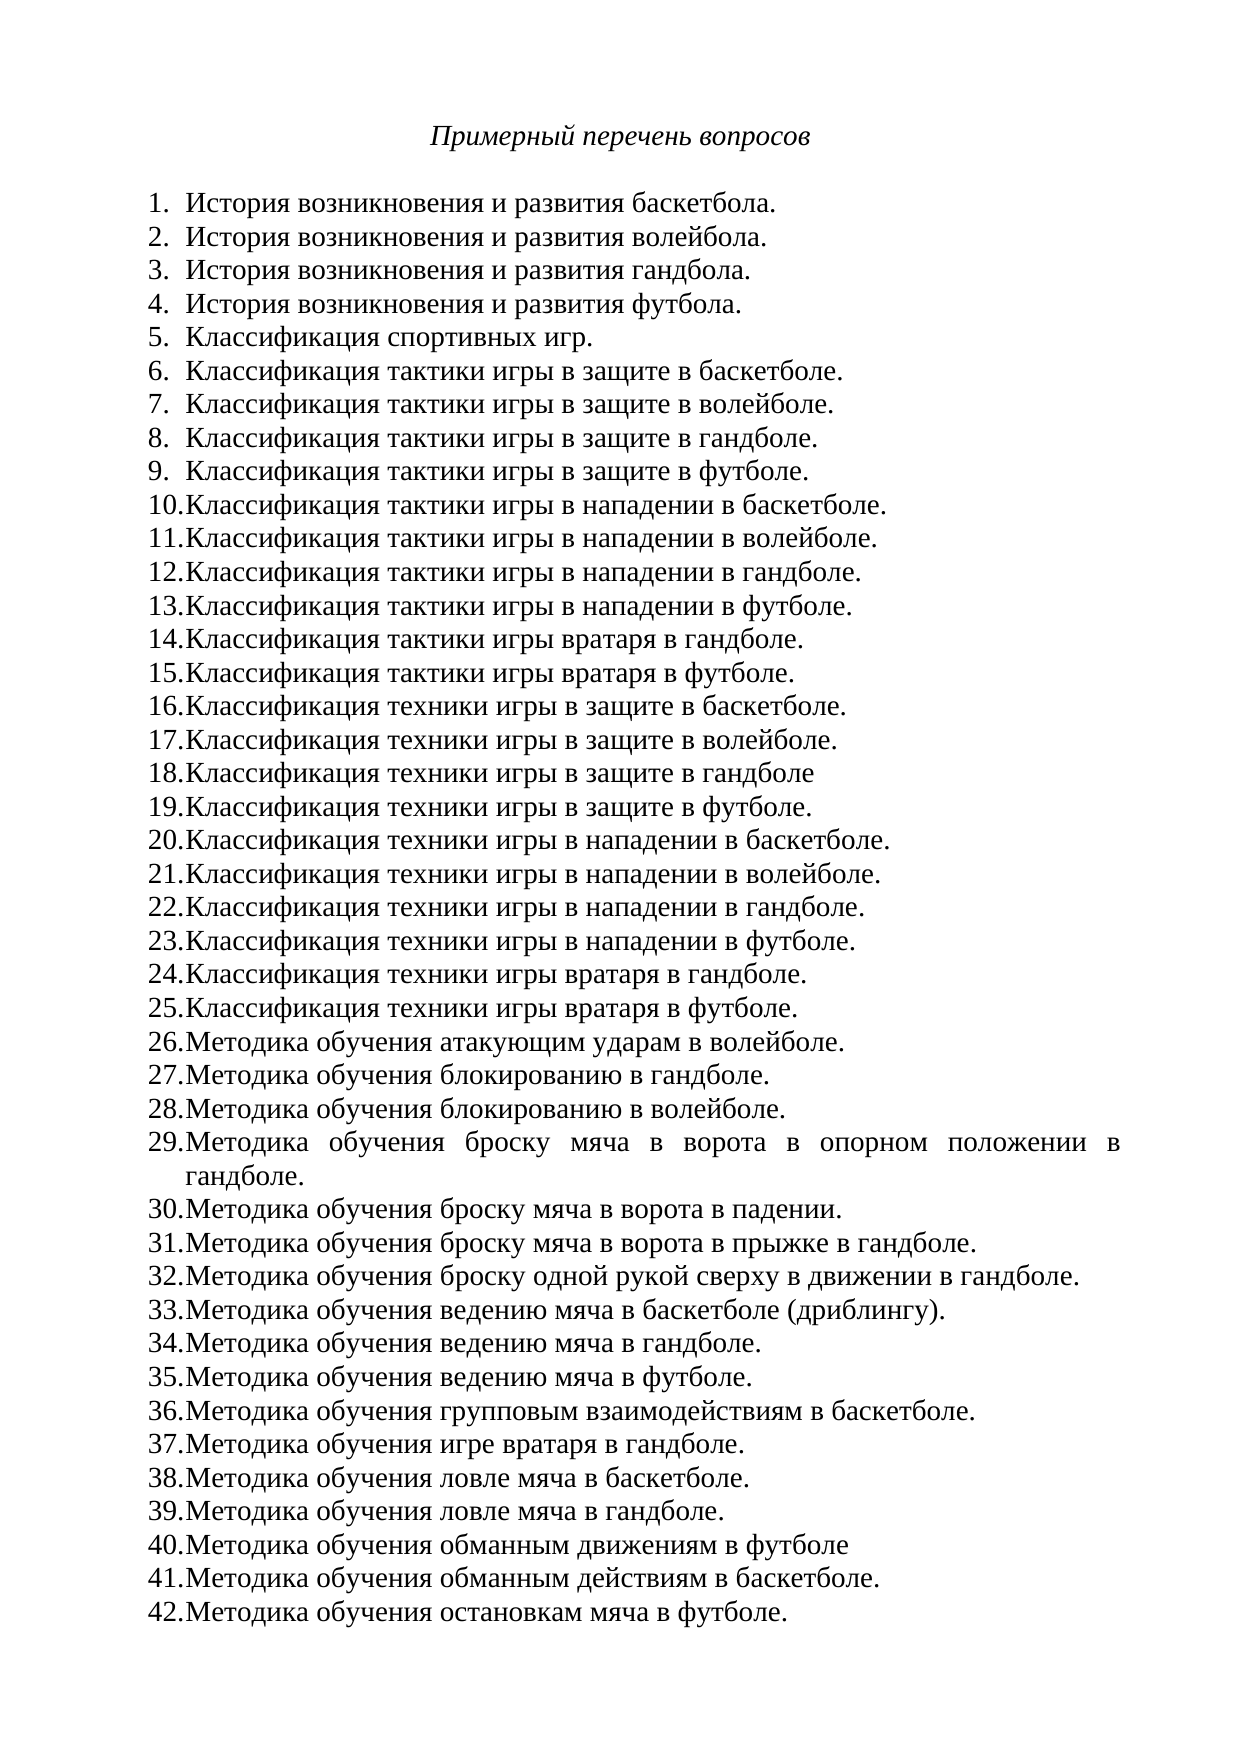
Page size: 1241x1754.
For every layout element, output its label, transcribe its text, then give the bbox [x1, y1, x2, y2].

list Классификация тактики игры вратаря в футболе. [148, 655, 1122, 688]
list Классификация техники игры вратаря в футболе. [148, 990, 1122, 1024]
list Методика обучения атакующим ударам в волейболе. [148, 1024, 1122, 1057]
list Методика обучения броску мяча в ворота в падении. [148, 1191, 1122, 1225]
list Классификация тактики игры в нападении в баскетболе. [148, 487, 1122, 521]
list Классификация техники игры в нападении в баскетболе. [148, 822, 1122, 856]
list История возникновения и развития гандбола. [148, 252, 1122, 286]
list История возникновения и развития волейбола. [148, 219, 1122, 252]
list Классификация тактики игры вратаря в гандболе. [148, 621, 1122, 655]
list Классификация спортивных игр. [148, 319, 1122, 353]
list Методика обучения блокированию в волейболе. [148, 1091, 1122, 1124]
list Классификация техники игры в нападении в волейболе. [148, 856, 1122, 889]
list Классификация техники игры в защите в баскетболе. [148, 688, 1122, 722]
list Классификация техники игры вратаря в гандболе. [148, 957, 1122, 990]
list Классификация тактики игры в нападении в гандболе. [148, 554, 1122, 588]
list Классификация техники игры в защите в футболе. [148, 789, 1122, 822]
list Классификация техники игры в защите в волейболе. [148, 722, 1122, 755]
text Примерный перечень вопросов [118, 118, 1122, 152]
list Методика обучения броску мяча в ворота в прыжке в гандболе. [148, 1225, 1122, 1258]
list Методика обучения ловле мяча в баскетболе. [148, 1460, 1122, 1493]
list Методика обучения ведению мяча в баскетболе (дриблингу). [148, 1292, 1122, 1326]
list Классификация тактики игры в нападении в футболе. [148, 588, 1122, 621]
list Методика обучения броску одной рукой сверху в движении в гандболе. [148, 1258, 1122, 1292]
list Классификация тактики игры в защите в футболе. [148, 453, 1122, 487]
list Методика обучения ловле мяча в гандболе. [148, 1493, 1122, 1527]
list Методика обучения обманным действиям в баскетболе. [148, 1560, 1122, 1594]
list Классификация тактики игры в защите в баскетболе. [148, 353, 1122, 386]
list Методика обучения игре вратаря в гандболе. [148, 1426, 1122, 1460]
list Классификация тактики игры в защите в волейболе. [148, 386, 1122, 420]
list Методика обучения блокированию в гандболе. [148, 1057, 1122, 1091]
list История возникновения и развития баскетбола. [148, 185, 1122, 219]
list Классификация техники игры в защите в гандболе [148, 755, 1122, 789]
list Классификация тактики игры в нападении в волейболе. [148, 521, 1122, 554]
list Методика обучения ведению мяча в футболе. [148, 1359, 1122, 1393]
list Классификация техники игры в нападении в гандболе. [148, 889, 1122, 923]
list Методика обучения обманным движениям в футболе [148, 1527, 1122, 1560]
list Классификация тактики игры в защите в гандболе. [148, 420, 1122, 453]
list Методика обучения остановкам мяча в футболе. [148, 1594, 1122, 1627]
list Классификация техники игры в нападении в футболе. [148, 923, 1122, 957]
list История возникновения и развития футбола. [148, 286, 1122, 319]
list Методика обучения групповым взаимодействиям в баскетболе. [148, 1393, 1122, 1426]
list Методика обучения ведению мяча в гандболе. [148, 1326, 1122, 1359]
list Методика обучения броску мяча в ворота в опорном положении в гандболе. [148, 1124, 1122, 1191]
